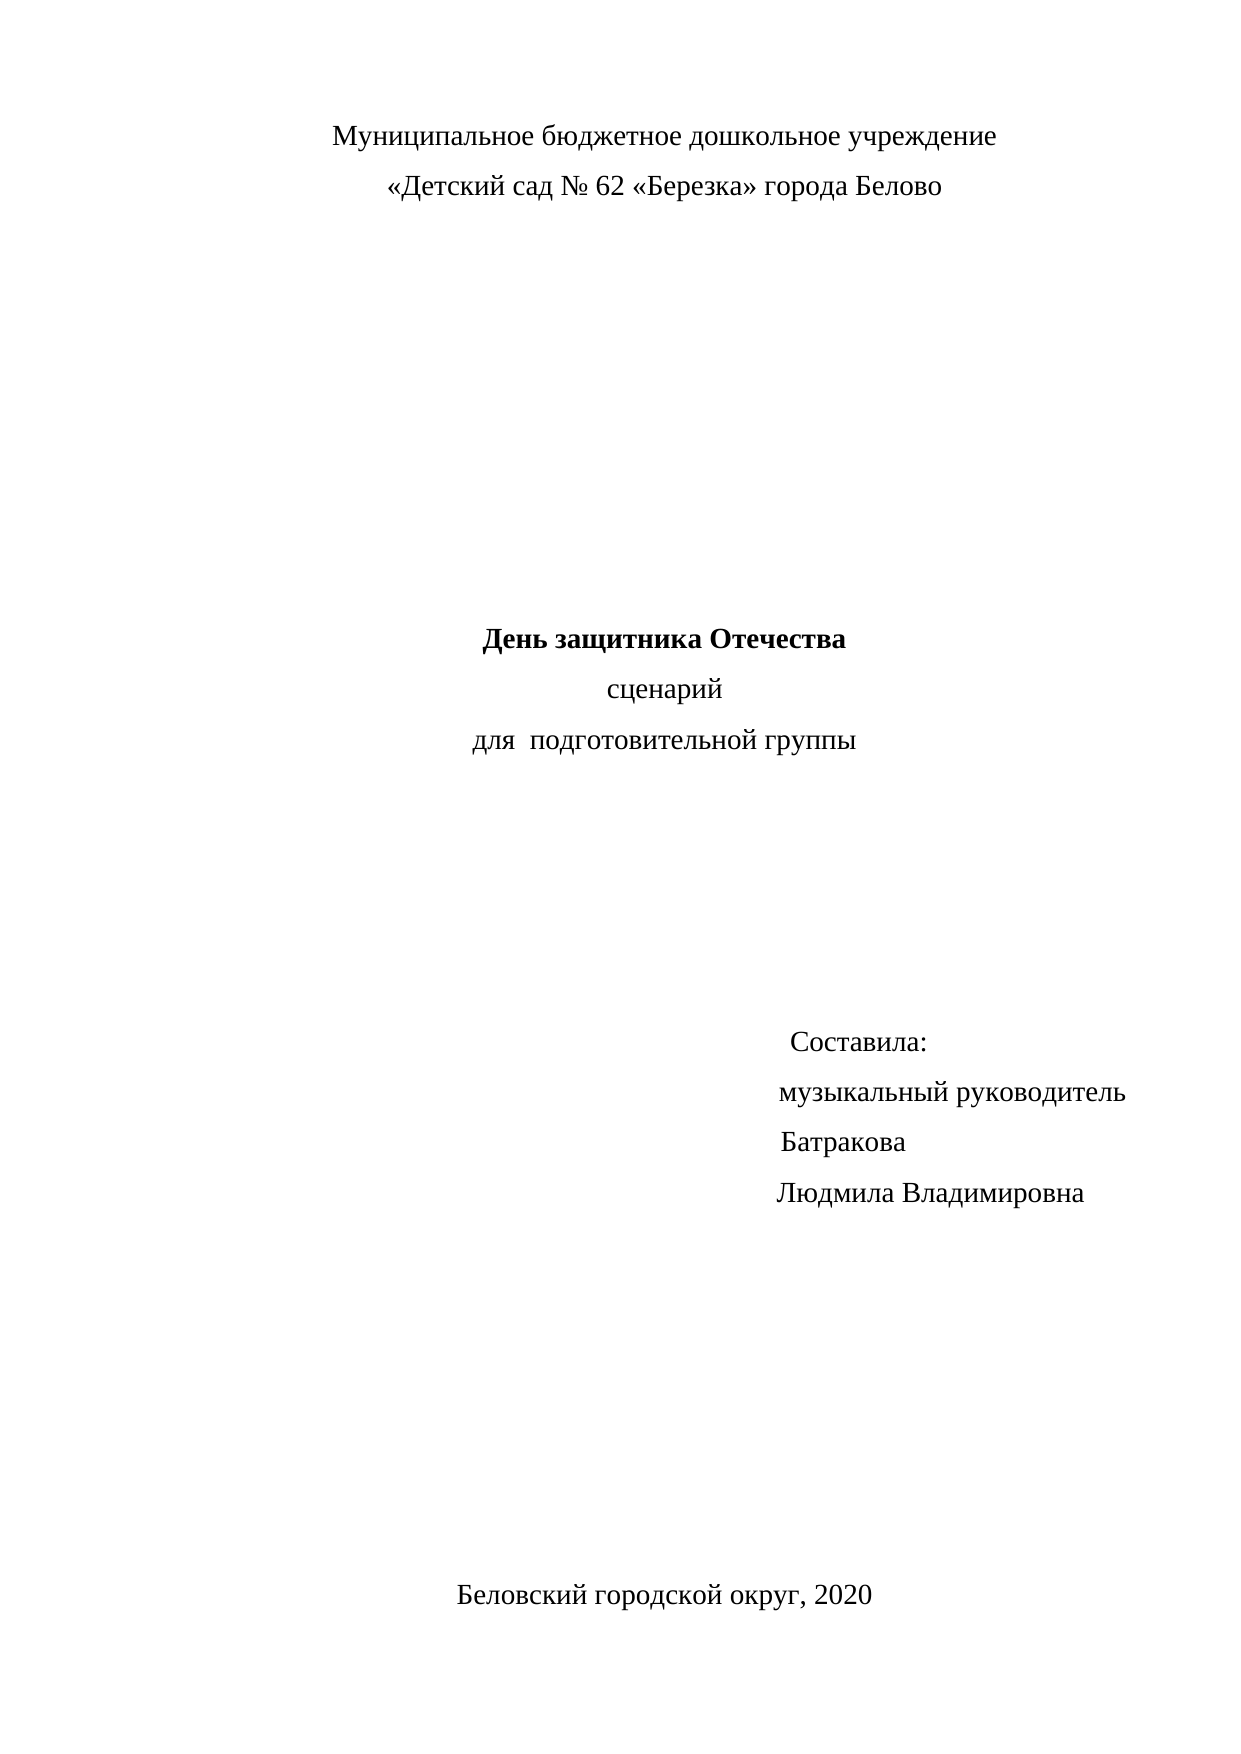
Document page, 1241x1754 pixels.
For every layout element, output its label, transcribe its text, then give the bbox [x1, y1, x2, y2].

text Людмила Владимировна [177, 1175, 1152, 1208]
text Беловский городской округ, 2020 [177, 1577, 1152, 1611]
text для подготовительной группы [177, 722, 1152, 755]
text «Детский сад № 62 «Березка» города Белово [177, 168, 1152, 202]
text Муниципальное бюджетное дошкольное учреждение [177, 118, 1152, 152]
text День защитника Отечества [177, 621, 1152, 655]
text Составила: [177, 1024, 1152, 1057]
text музыкальный руководитель [177, 1074, 1152, 1108]
text сценарий [177, 672, 1152, 705]
text Батракова [177, 1124, 1152, 1158]
